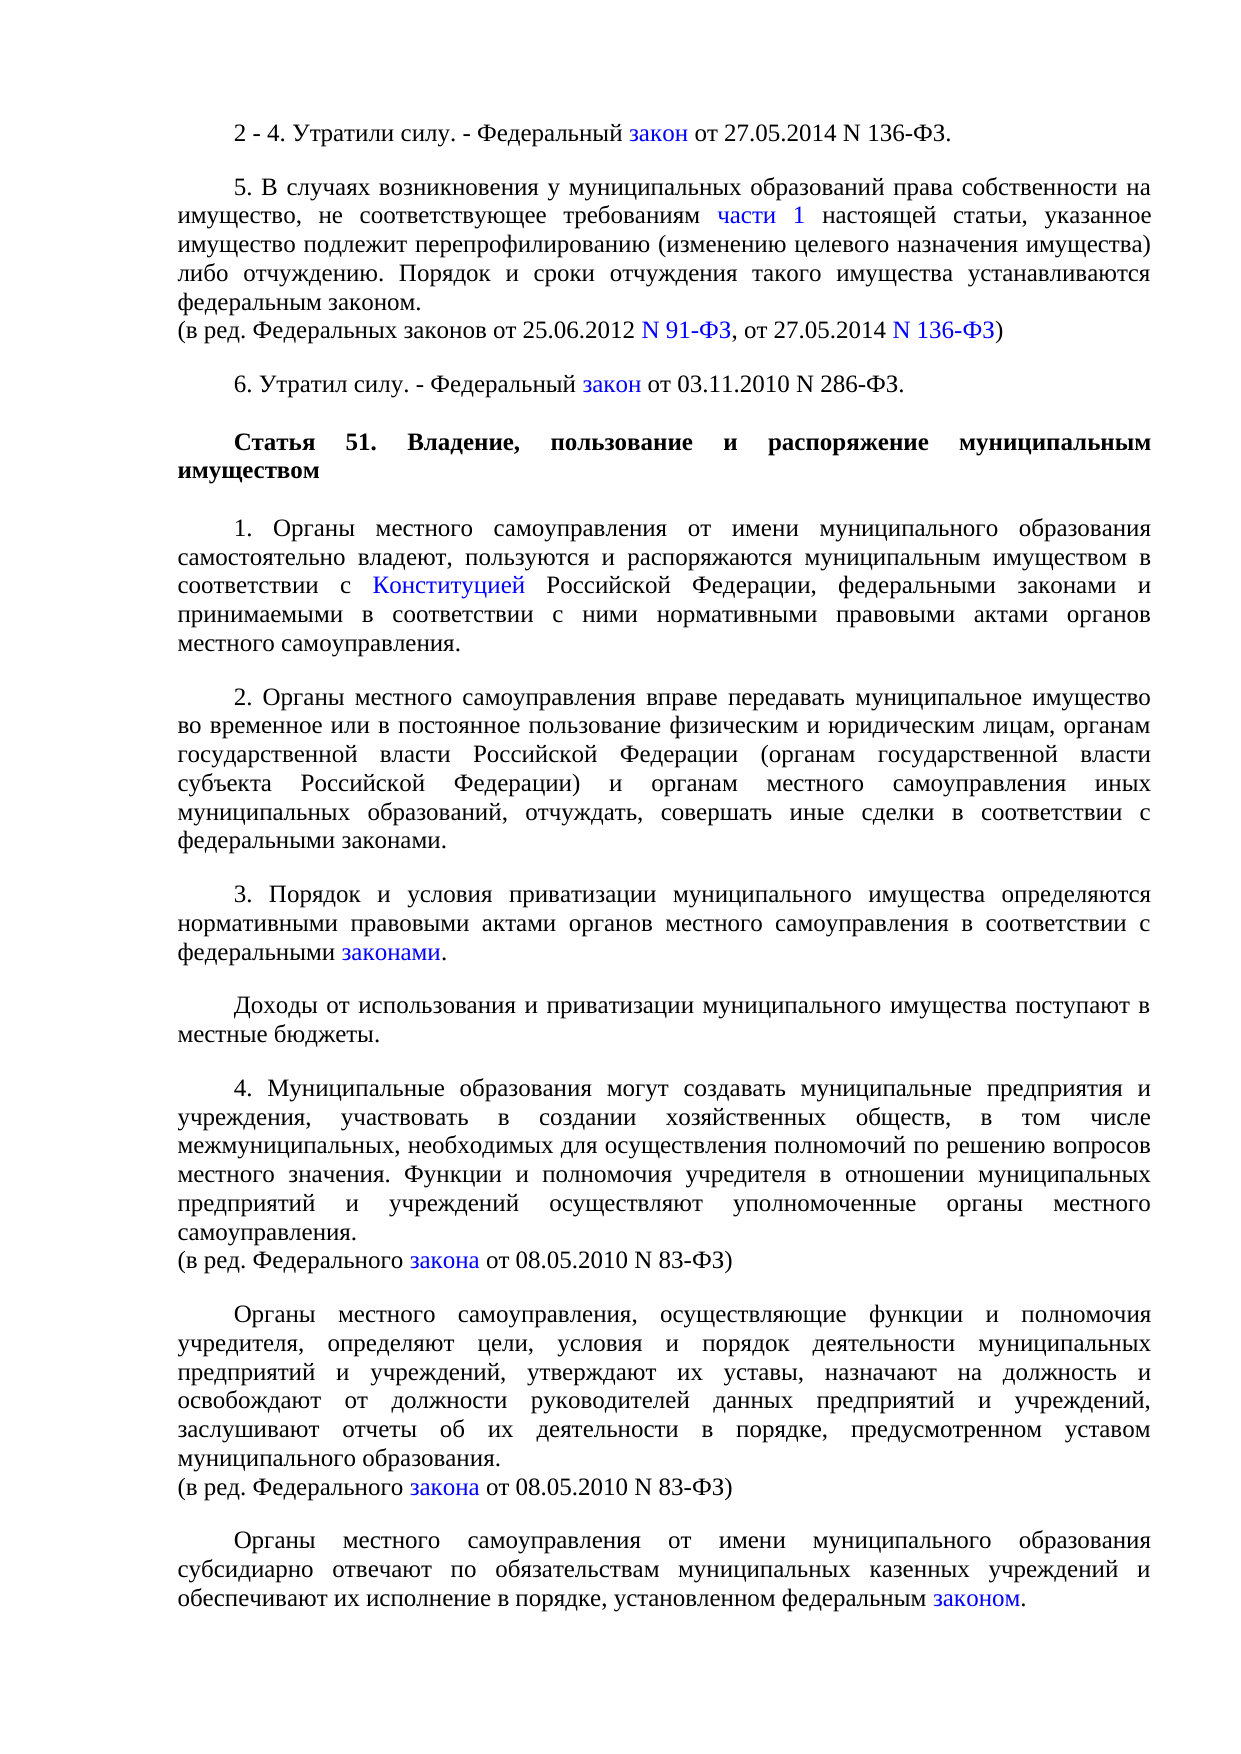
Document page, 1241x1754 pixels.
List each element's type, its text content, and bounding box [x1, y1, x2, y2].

text Органы местного самоуправления, осуществляющие функции и полномочия учредителя, определяют цели, условия и порядок деятельности муниципальных предприятий и учреждений, утверждают их уставы, назначают на должность и освобождают от должности руководителей данных предприятий и учреждений, заслушивают отчеты об их деятельности в порядке, предусмотренном уставом муниципального образования. [177, 1299, 1152, 1472]
text 6. Утратил силу. - Федеральный закон от 03.11.2010 N 286-ФЗ. [177, 369, 1152, 398]
text (в ред. Федеральных законов от 25.06.2012 N 91-ФЗ, от 27.05.2014 N 136-ФЗ) [177, 316, 1152, 344]
text (в ред. Федерального закона от 08.05.2010 N 83-ФЗ) [177, 1472, 1152, 1501]
title Статья 51. Владение, пользование и распоряжение муниципальным имуществом [177, 427, 1152, 484]
text (в ред. Федерального закона от 08.05.2010 N 83-ФЗ) [177, 1246, 1152, 1274]
text 2. Органы местного самоуправления вправе передавать муниципальное имущество во временное или в постоянное пользование физическим и юридическим лицам, органам государственной власти Российской Федерации (органам государственной власти субъекта Российской Федерации) и органам местного самоуправления иных муниципальных образований, отчуждать, совершать иные сделки в соответствии с федеральными законами. [177, 682, 1152, 854]
text 3. Порядок и условия приватизации муниципального имущества определяются нормативными правовыми актами органов местного самоуправления в соответствии с федеральными законами. [177, 879, 1152, 966]
text Органы местного самоуправления от имени муниципального образования субсидиарно отвечают по обязательствам муниципальных казенных учреждений и обеспечивают их исполнение в порядке, установленном федеральным законом. [177, 1526, 1152, 1612]
text Доходы от использования и приватизации муниципального имущества поступают в местные бюджеты. [177, 991, 1152, 1048]
text 5. В случаях возникновения у муниципальных образований права собственности на имущество, не соответствующее требованиям части 1 настоящей статьи, указанное имущество подлежит перепрофилированию (изменению целевого назначения имущества) либо отчуждению. Порядок и сроки отчуждения такого имущества устанавливаются федеральным законом. [177, 172, 1152, 316]
text 2 - 4. Утратили силу. - Федеральный закон от 27.05.2014 N 136-ФЗ. [177, 118, 1152, 147]
text 4. Муниципальные образования могут создавать муниципальные предприятия и учреждения, участвовать в создании хозяйственных обществ, в том числе межмуниципальных, необходимых для осуществления полномочий по решению вопросов местного значения. Функции и полномочия учредителя в отношении муниципальных предприятий и учреждений осуществляют уполномоченные органы местного самоуправления. [177, 1073, 1152, 1246]
text 1. Органы местного самоуправления от имени муниципального образования самостоятельно владеют, пользуются и распоряжаются муниципальным имуществом в соответствии с Конституцией Российской Федерации, федеральными законами и принимаемыми в соответствии с ними нормативными правовыми актами органов местного самоуправления. [177, 513, 1152, 657]
